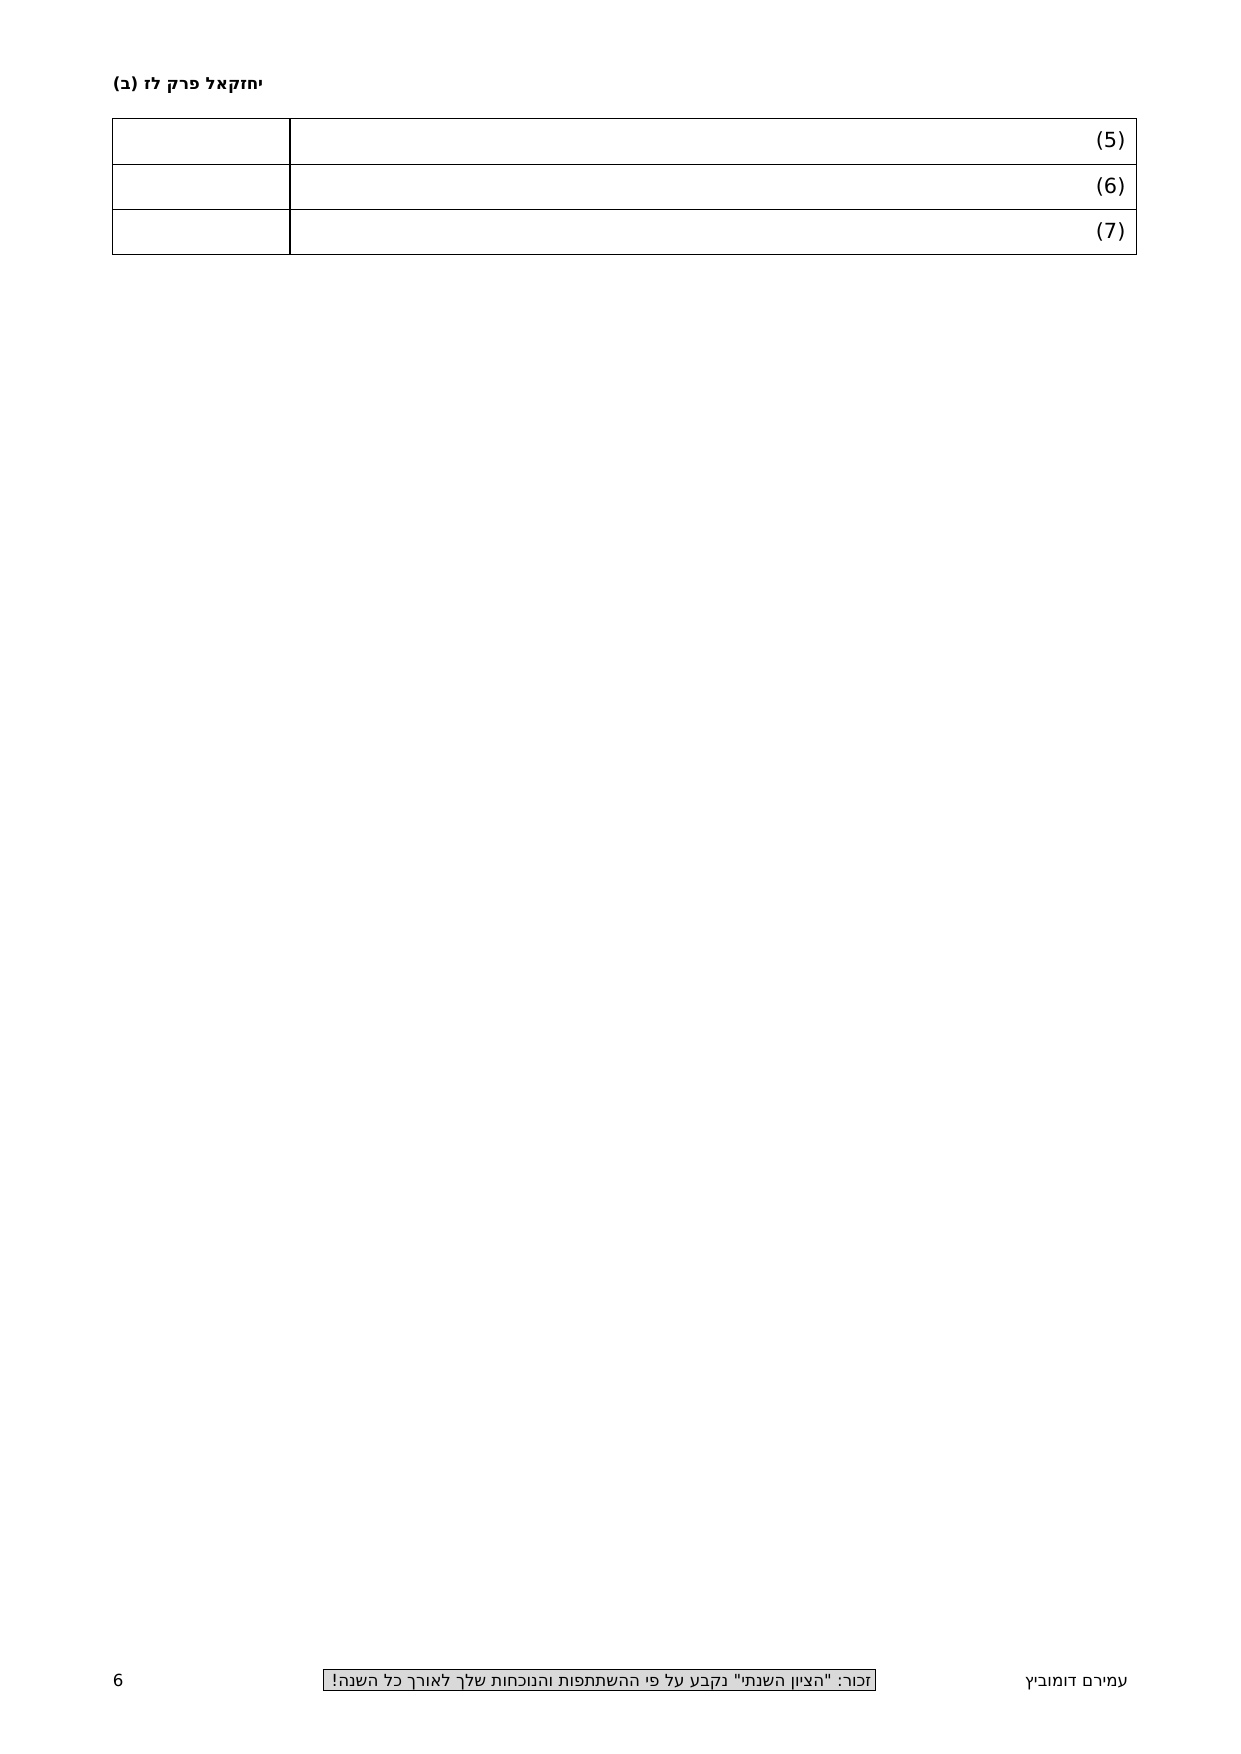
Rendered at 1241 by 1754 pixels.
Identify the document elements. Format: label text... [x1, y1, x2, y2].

table_cell [113, 165, 289, 209]
table_cell (6) [291, 165, 1136, 209]
table_cell [113, 210, 289, 254]
table_cell (5) [291, 119, 1136, 163]
table_cell (7) [291, 210, 1136, 254]
table_cell [113, 119, 289, 163]
